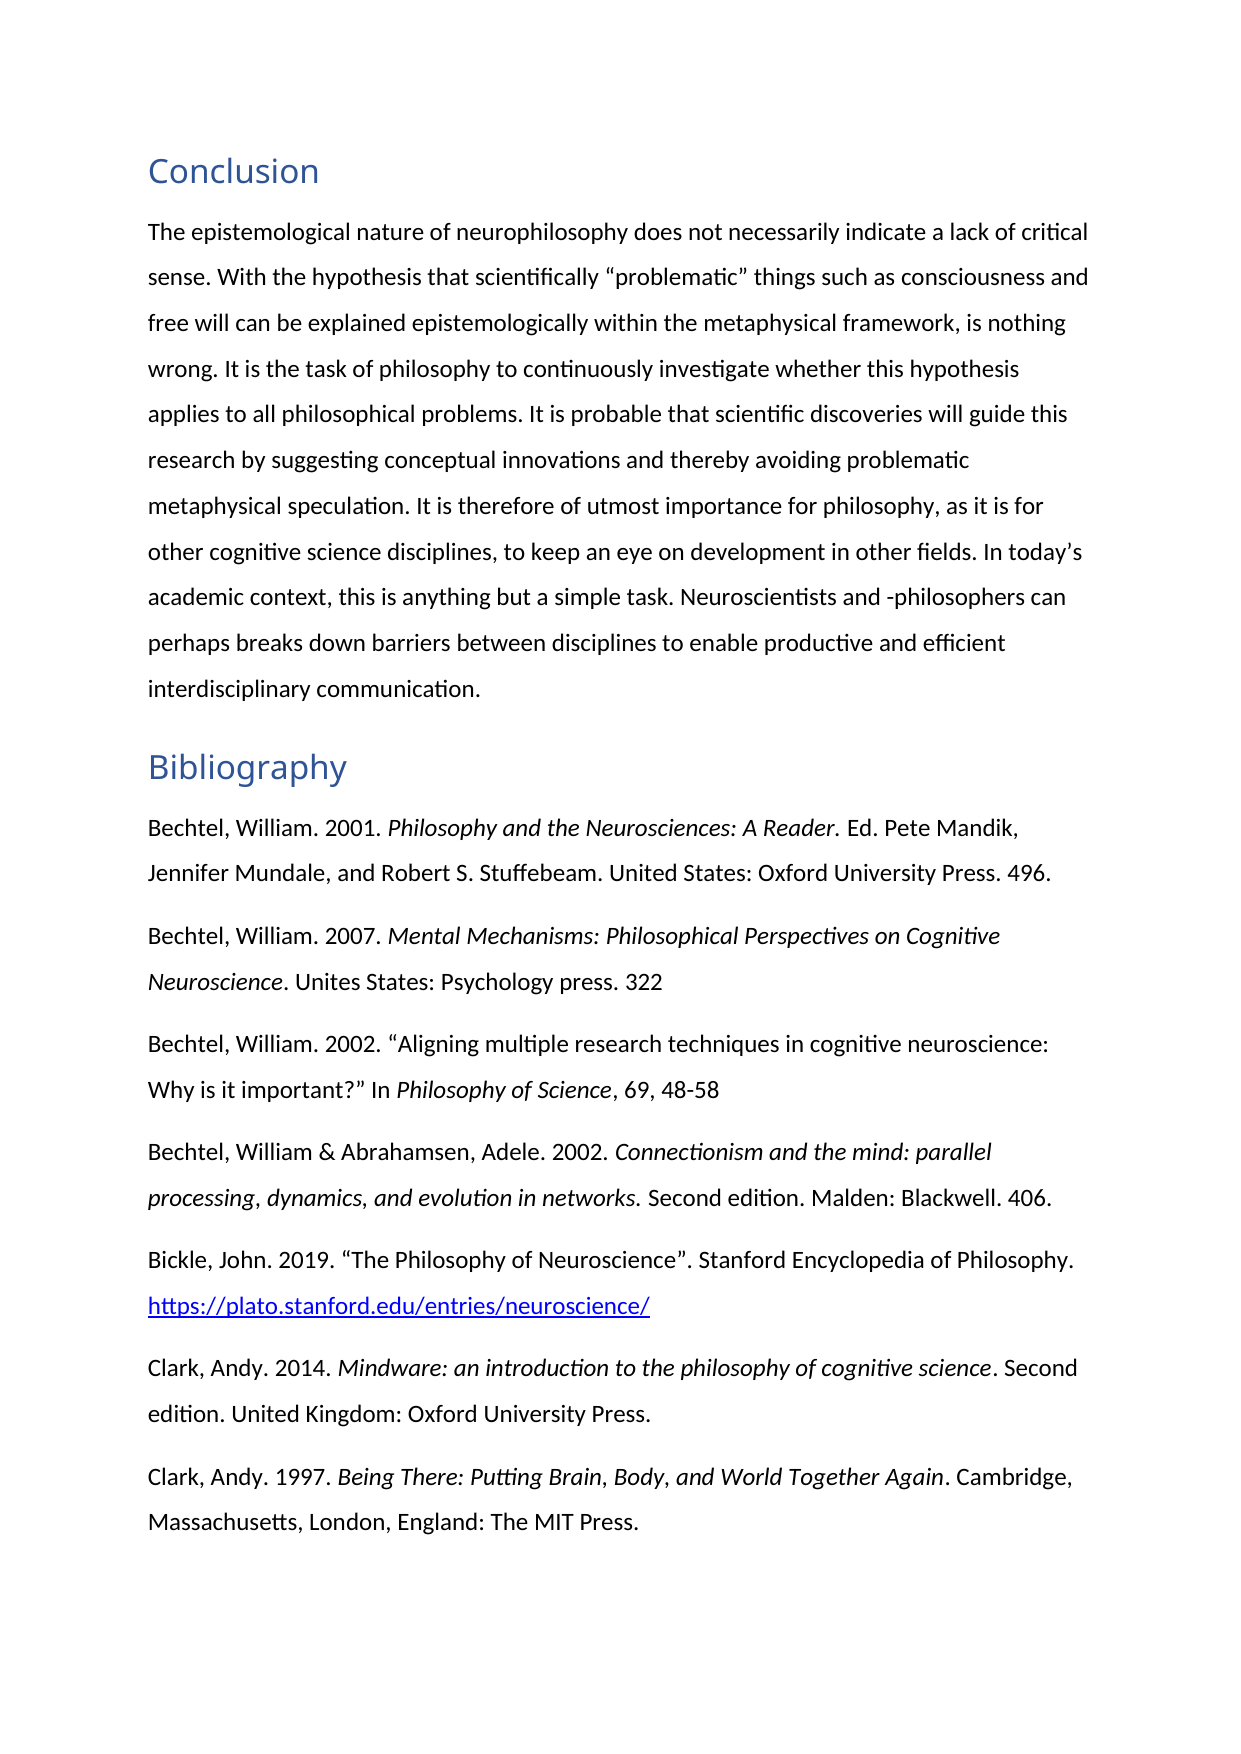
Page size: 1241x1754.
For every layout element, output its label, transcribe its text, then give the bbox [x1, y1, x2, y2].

subtitle Conclusion [148, 148, 1093, 193]
text Bechtel, William. 2002. “Aligning multiple research techniques in cognitive neuroscience: Why is it important?” In Philosophy of Science, 69, 48-58 [148, 1028, 1093, 1104]
text The epistemological nature of neurophilosophy does not necessarily indicate a lack of critical sense. With the hypothesis that scientifically “problematic” things such as consciousness and free will can be explained epistemologically within the metaphysical framework, is nothing wrong. It is the task of philosophy to continuously investigate whether this hypothesis applies to all philosophical problems. It is probable that scientific discoveries will guide this research by suggesting conceptual innovations and thereby avoiding problematic metaphysical speculation. It is therefore of utmost importance for philosophy, as it is for other cognitive science disciplines, to keep an eye on development in other fields. In today’s academic context, this is anything but a simple task. Neuroscientists and -philosophers can perhaps breaks down barriers between disciplines to enable productive and efficient interdisciplinary communication. [148, 216, 1093, 703]
text Bickle, John. 2019. “The Philosophy of Neuroscience”. Stanford Encyclopedia of Philosophy. https://plato.stanford.edu/entries/neuroscience/ [148, 1244, 1093, 1321]
text Clark, Andy. 1997. Being There: Putting Brain, Body, and World Together Again. Cambridge, Massachusetts, London, England: The MIT Press. [148, 1461, 1093, 1537]
text Bechtel, William & Abrahamsen, Adele. 2002. Connectionism and the mind: parallel processing, dynamics, and evolution in networks. Second edition. Malden: Blackwell. 406. [148, 1136, 1093, 1212]
text Bechtel, William. 2001. Philosophy and the Neurosciences: A Reader. Ed. Pete Mandik, Jennifer Mundale, and Robert S. Stuffebeam. United States: Oxford University Press. 496. [148, 812, 1093, 888]
subtitle Bibliography [148, 744, 1093, 789]
text Bechtel, William. 2007. Mental Mechanisms: Philosophical Perspectives on Cognitive Neuroscience. Unites States: Psychology press. 322 [148, 920, 1093, 996]
text Clark, Andy. 2014. Mindware: an introduction to the philosophy of cognitive science. Second edition. United Kingdom: Oxford University Press. [148, 1352, 1093, 1429]
